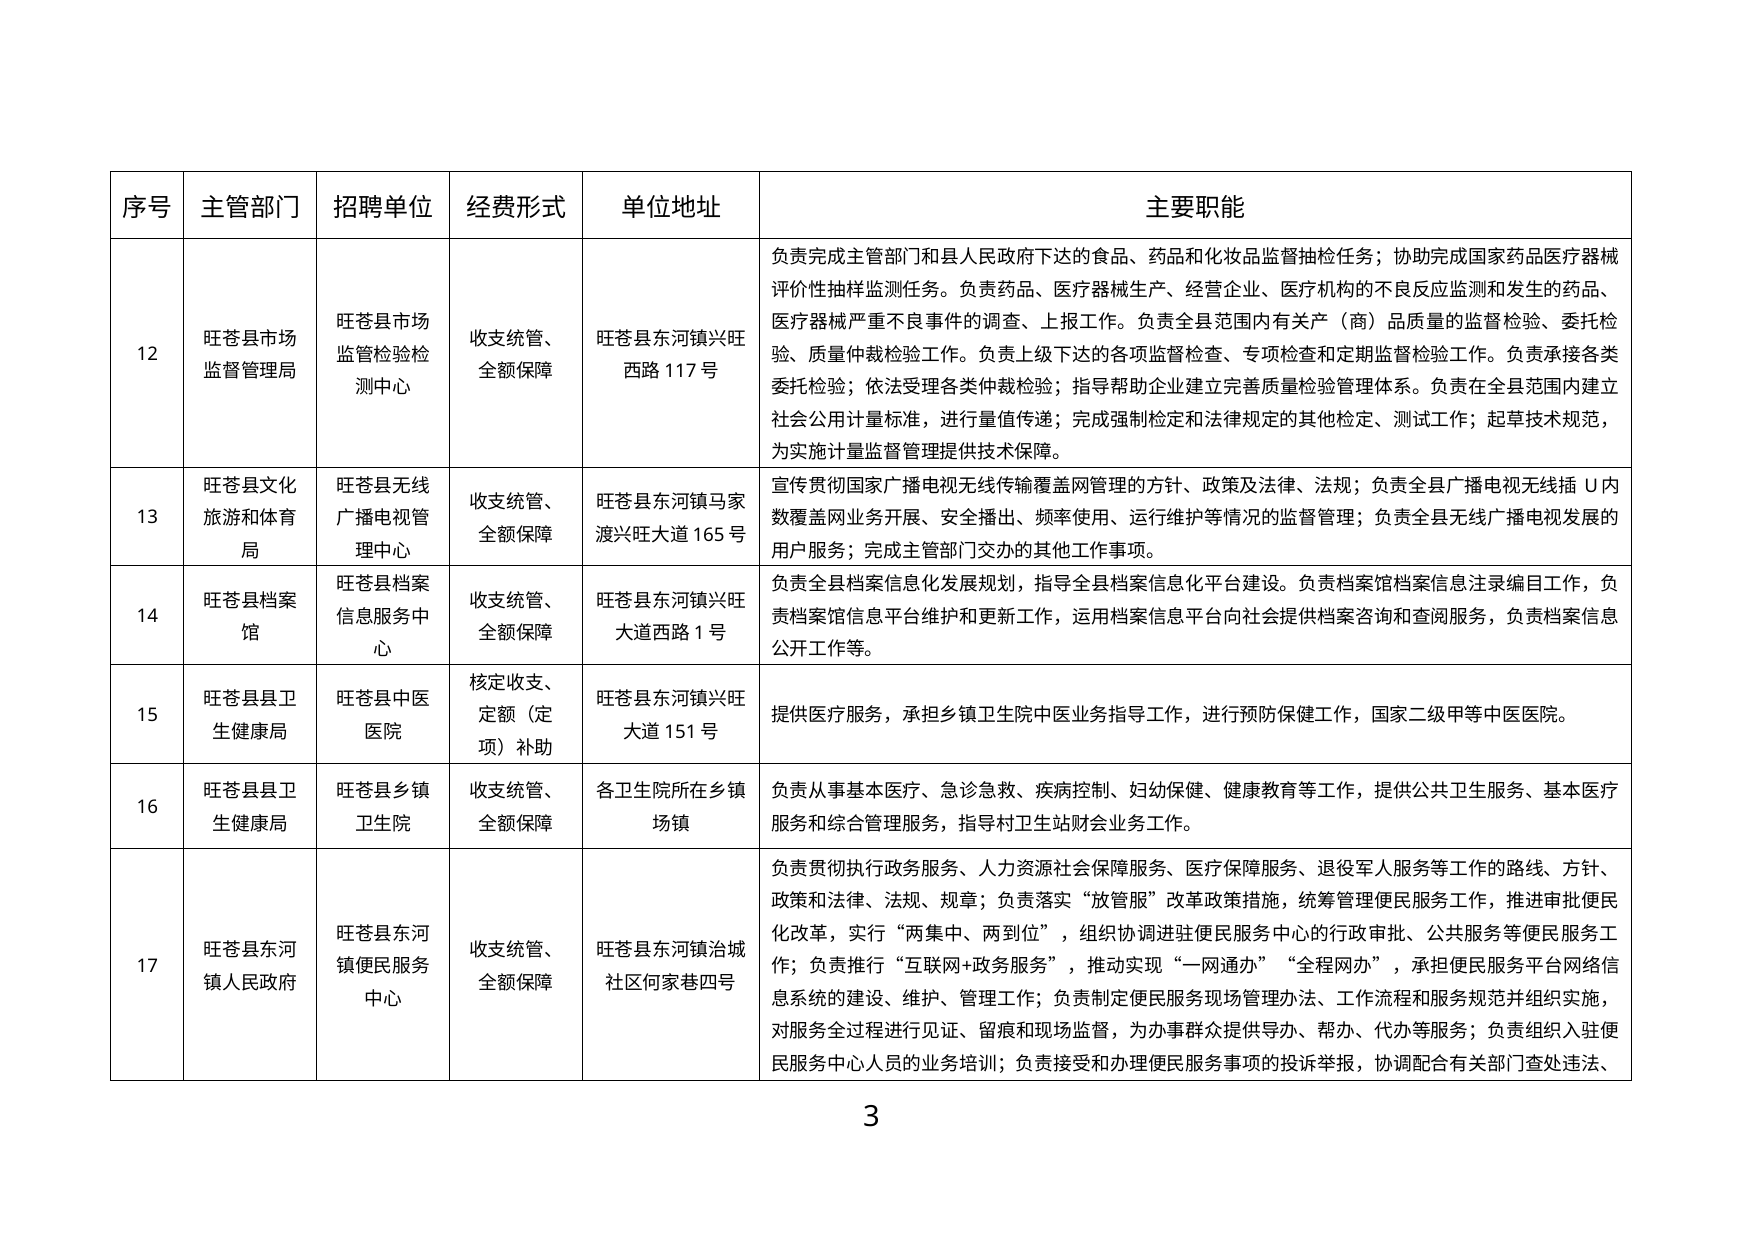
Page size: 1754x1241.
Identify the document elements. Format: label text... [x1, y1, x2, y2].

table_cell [760, 849, 1631, 1080]
table_header 主要职能 [760, 172, 1631, 238]
table_cell 旺苍县无线广播电视管理中心 [317, 468, 449, 565]
table_cell 负责全县档案信息化发展规划，指导全县档案信息化平台建设。负责档案馆档案信息注录编目工作，负责档案馆信息平台维护和更新工作，运用档案信息平台向社会提供档案咨询和查阅服务，负责档案信息公开工作等。 [760, 566, 1631, 664]
table_cell 13 [111, 468, 183, 565]
table_cell 负责从事基本医疗、急诊急救、疾病控制、妇幼保健、健康教育等工作，提供公共卫生服务、基本医疗服务和综合管理服务，指导村卫生站财会业务工作。 [760, 764, 1631, 848]
table_cell 旺苍县市场监管检验检测中心 [317, 239, 449, 467]
table_cell 旺苍县县卫生健康局 [184, 665, 316, 762]
table_cell 16 [111, 764, 183, 848]
table_cell 12 [111, 239, 183, 467]
table_cell 旺苍县县卫生健康局 [184, 764, 316, 848]
table_cell 收支统管、全额保障 [450, 764, 582, 848]
table_header 经费形式 [450, 172, 582, 238]
table_cell 各卫生院所在乡镇场镇 [583, 764, 759, 848]
table_cell 宣传贯彻国家广播电视无线传输覆盖网管理的方针、政策及法律、法规；负责全县广播电视无线插U内数覆盖网业务开展、安全播出、频率使用、运行维护等情况的监督管理；负责全县无线广播电视发展的用户服务；完成主管部门交办的其他工作事项。 [760, 468, 1631, 565]
table_cell 旺苍县中医医院 [317, 665, 449, 762]
table_cell 17 [111, 849, 183, 1080]
table_cell 15 [111, 665, 183, 762]
table_header 招聘单位 [317, 172, 449, 238]
table_cell 负责完成主管部门和县人民政府下达的食品、药品和化妆品监督抽检任务；协助完成国家药品医疗器械评价性抽样监测任务。负责药品、医疗器械生产、经营企业、医疗机构的不良反应监测和发生的药品、医疗器械严重不良事件的调查、上报工作。负责全县范围内有关产（商）品质量的监督检验、委托检验、质量仲裁检验工作。负责上级下达的各项监督检查、专项检查和定期监督检验工作。负责承接各类委托检验；依法受理各类仲裁检验；指导帮助企业建立完善质量检验管理体系。负责在全县范围内建立社会公用计量标准，进行量值传递；完成强制检定和法律规定的其他检定、测试工作；起草技术规范，为实施计量监督管理提供技术保障。 [760, 239, 1631, 467]
table_cell 旺苍县东河镇人民政府 [184, 849, 316, 1080]
table_cell 收支统管、全额保障 [450, 468, 582, 565]
table_cell 旺苍县文化旅游和体育局 [184, 468, 316, 565]
table_cell 收支统管、全额保障 [450, 239, 582, 467]
table_cell 旺苍县档案馆 [184, 566, 316, 664]
table_cell 旺苍县乡镇卫生院 [317, 764, 449, 848]
table_cell 旺苍县东河镇便民服务中心 [317, 849, 449, 1080]
table_cell 收支统管、全额保障 [450, 566, 582, 664]
table_header 单位地址 [583, 172, 759, 238]
table_cell 旺苍县市场监督管理局 [184, 239, 316, 467]
table_cell 提供医疗服务，承担乡镇卫生院中医业务指导工作，进行预防保健工作，国家二级甲等中医医院。 [760, 665, 1631, 762]
table_cell 旺苍县东河镇治城社区何家巷四号 [583, 849, 759, 1080]
table_cell 14 [111, 566, 183, 664]
table_cell 旺苍县档案信息服务中心 [317, 566, 449, 664]
table_cell 旺苍县东河镇兴旺大道151号 [583, 665, 759, 762]
table_cell 旺苍县东河镇兴旺大道西路1号 [583, 566, 759, 664]
table_header 主管部门 [184, 172, 316, 238]
table_cell 旺苍县东河镇兴旺西路117号 [583, 239, 759, 467]
table_cell 旺苍县东河镇马家渡兴旺大道165号 [583, 468, 759, 565]
table_header 序号 [111, 172, 183, 238]
table_cell 核定收支、定额（定项）补助 [450, 665, 582, 762]
table_cell 收支统管、全额保障 [450, 849, 582, 1080]
